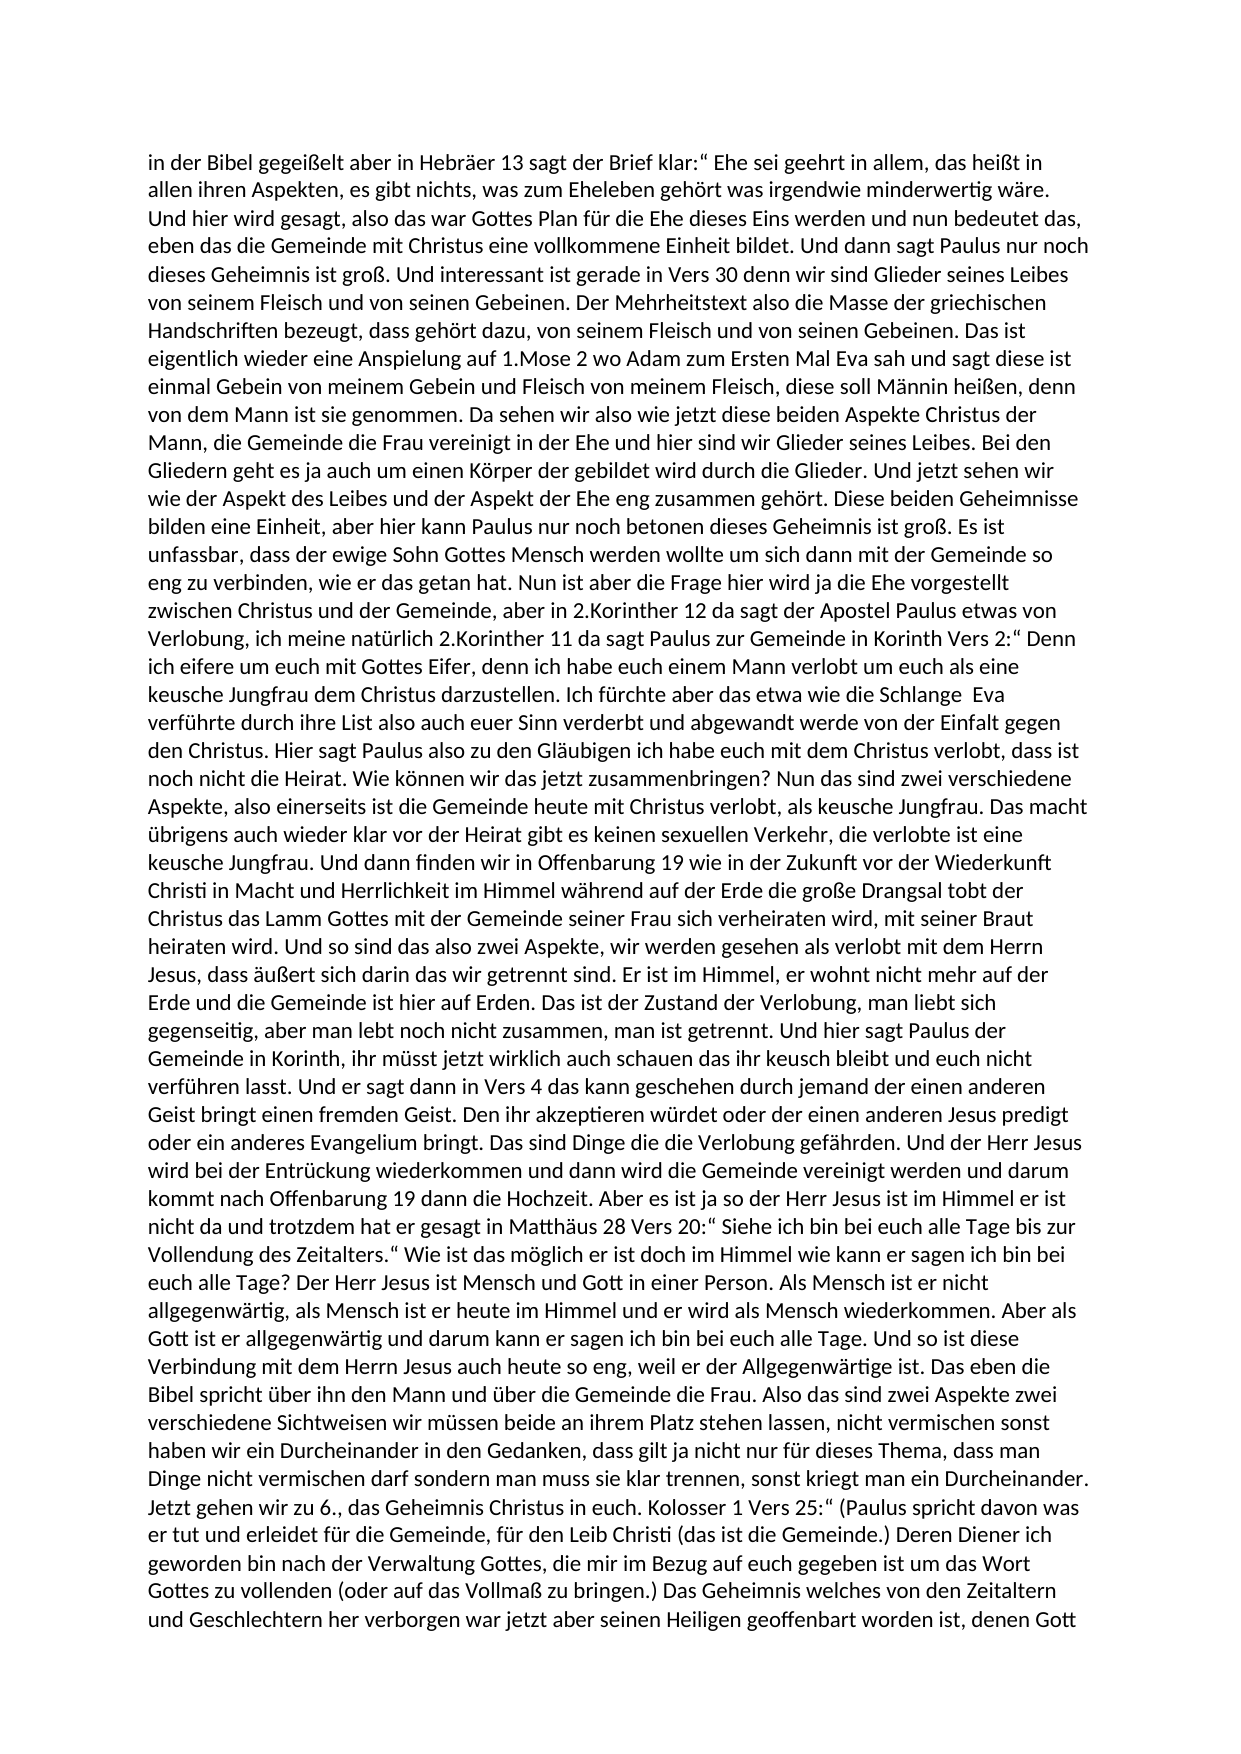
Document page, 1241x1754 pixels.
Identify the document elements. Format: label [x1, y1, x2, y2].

text [148, 148, 1093, 1633]
